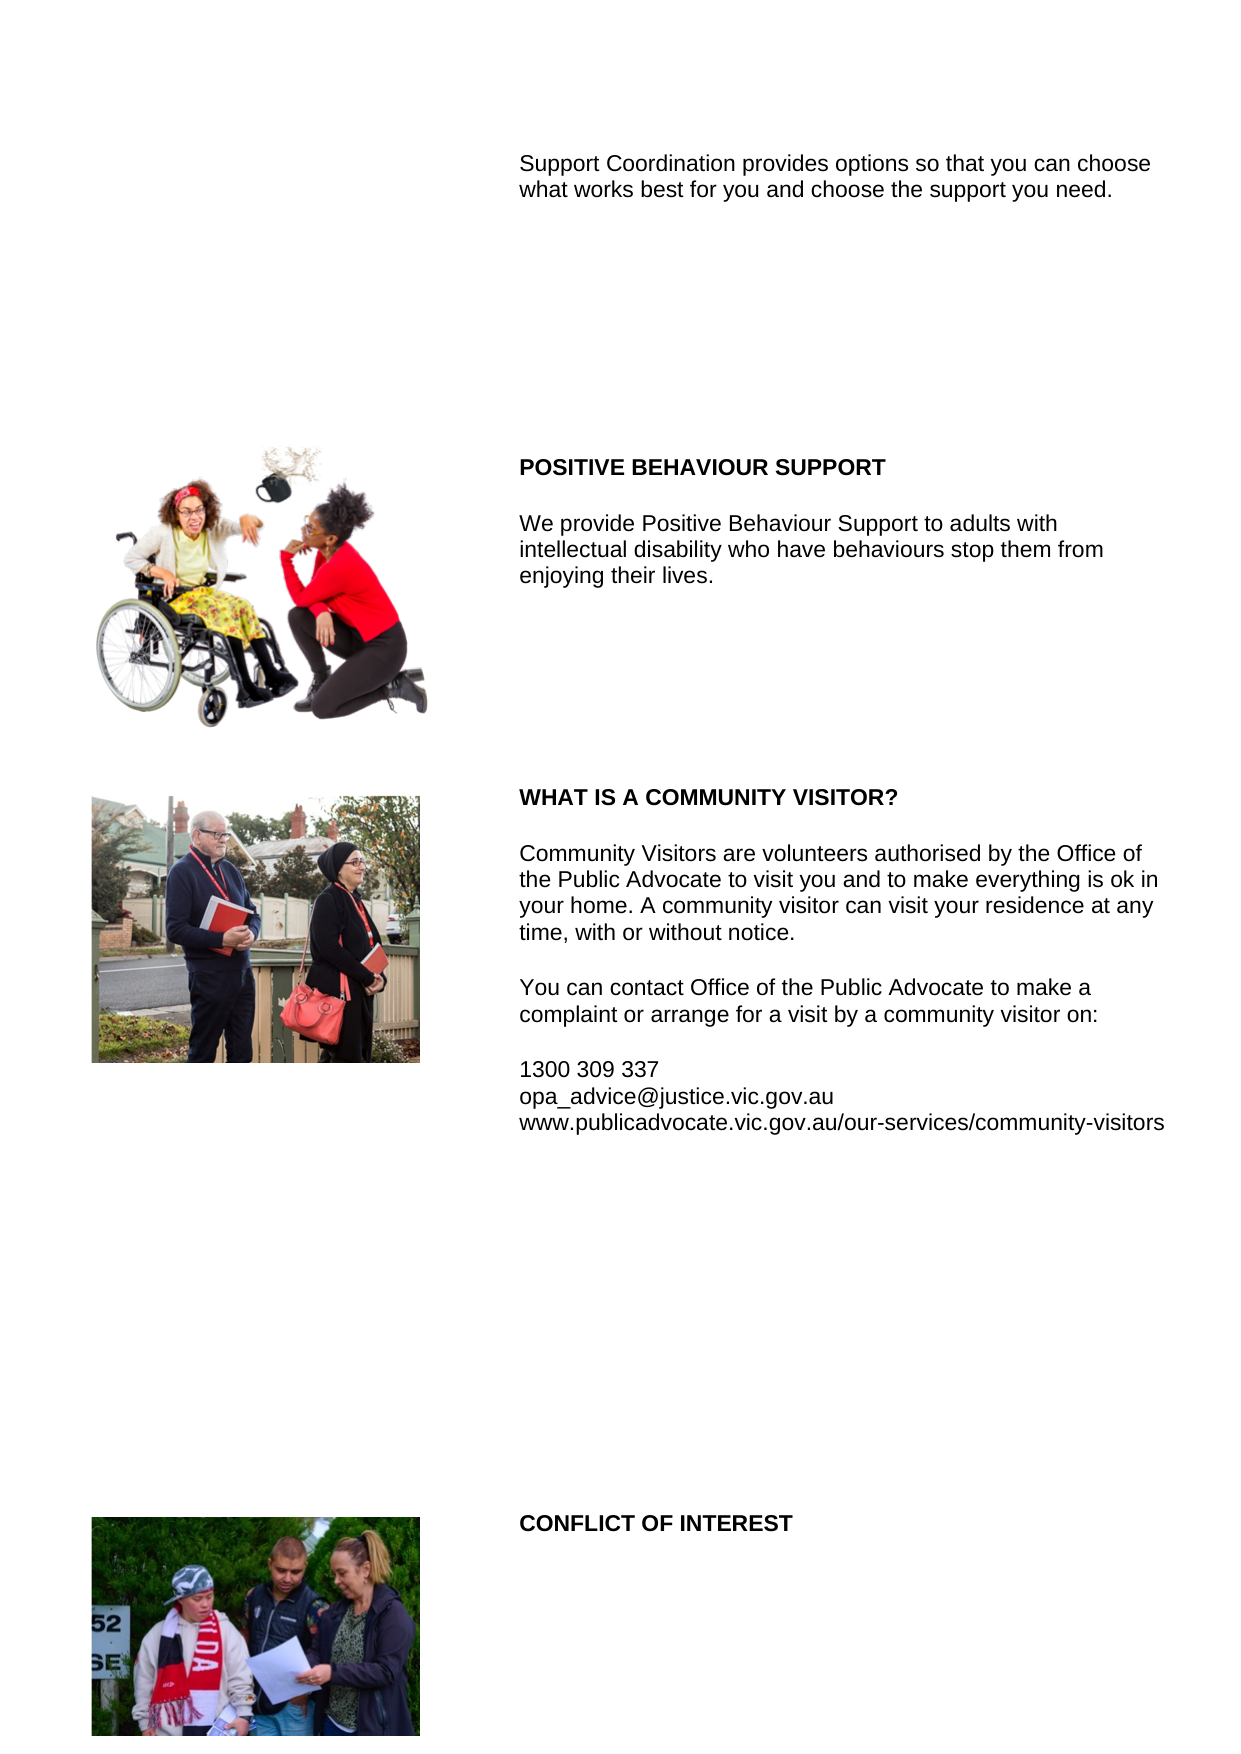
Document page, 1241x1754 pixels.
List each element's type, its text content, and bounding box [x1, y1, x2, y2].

picture [90, 431, 430, 772]
text 1300 309 337 opa_advice@justice.vic.gov.au www.publicadvocate.vic.gov.au/our-services/community-visitors [519, 1056, 1168, 1135]
text POSITIVE BEHAVIOUR SUPPORT [519, 454, 1168, 480]
text WHAT IS A COMMUNITY VISITOR? [519, 784, 1168, 811]
text Community Visitors are volunteers authorised by the Office of the Public Advocate to visit you and to make everything is ok in your home. A community visitor can visit your residence at any time, with or without notice. [519, 840, 1168, 945]
picture [91, 1517, 420, 1736]
picture [91, 795, 420, 1063]
text You can contact Office of the Public Advocate to make a complaint or arrange for a visit by a community visitor on: [519, 974, 1168, 1027]
text Support Coordination provides options so that you can choose what works best for you and choose the support you need. [519, 150, 1168, 203]
text We provide Positive Behaviour Support to adults with intellectual disability who have behaviours stop them from enjoying their lives. [519, 509, 1168, 588]
text CONFLICT OF INTEREST [519, 1510, 1168, 1536]
